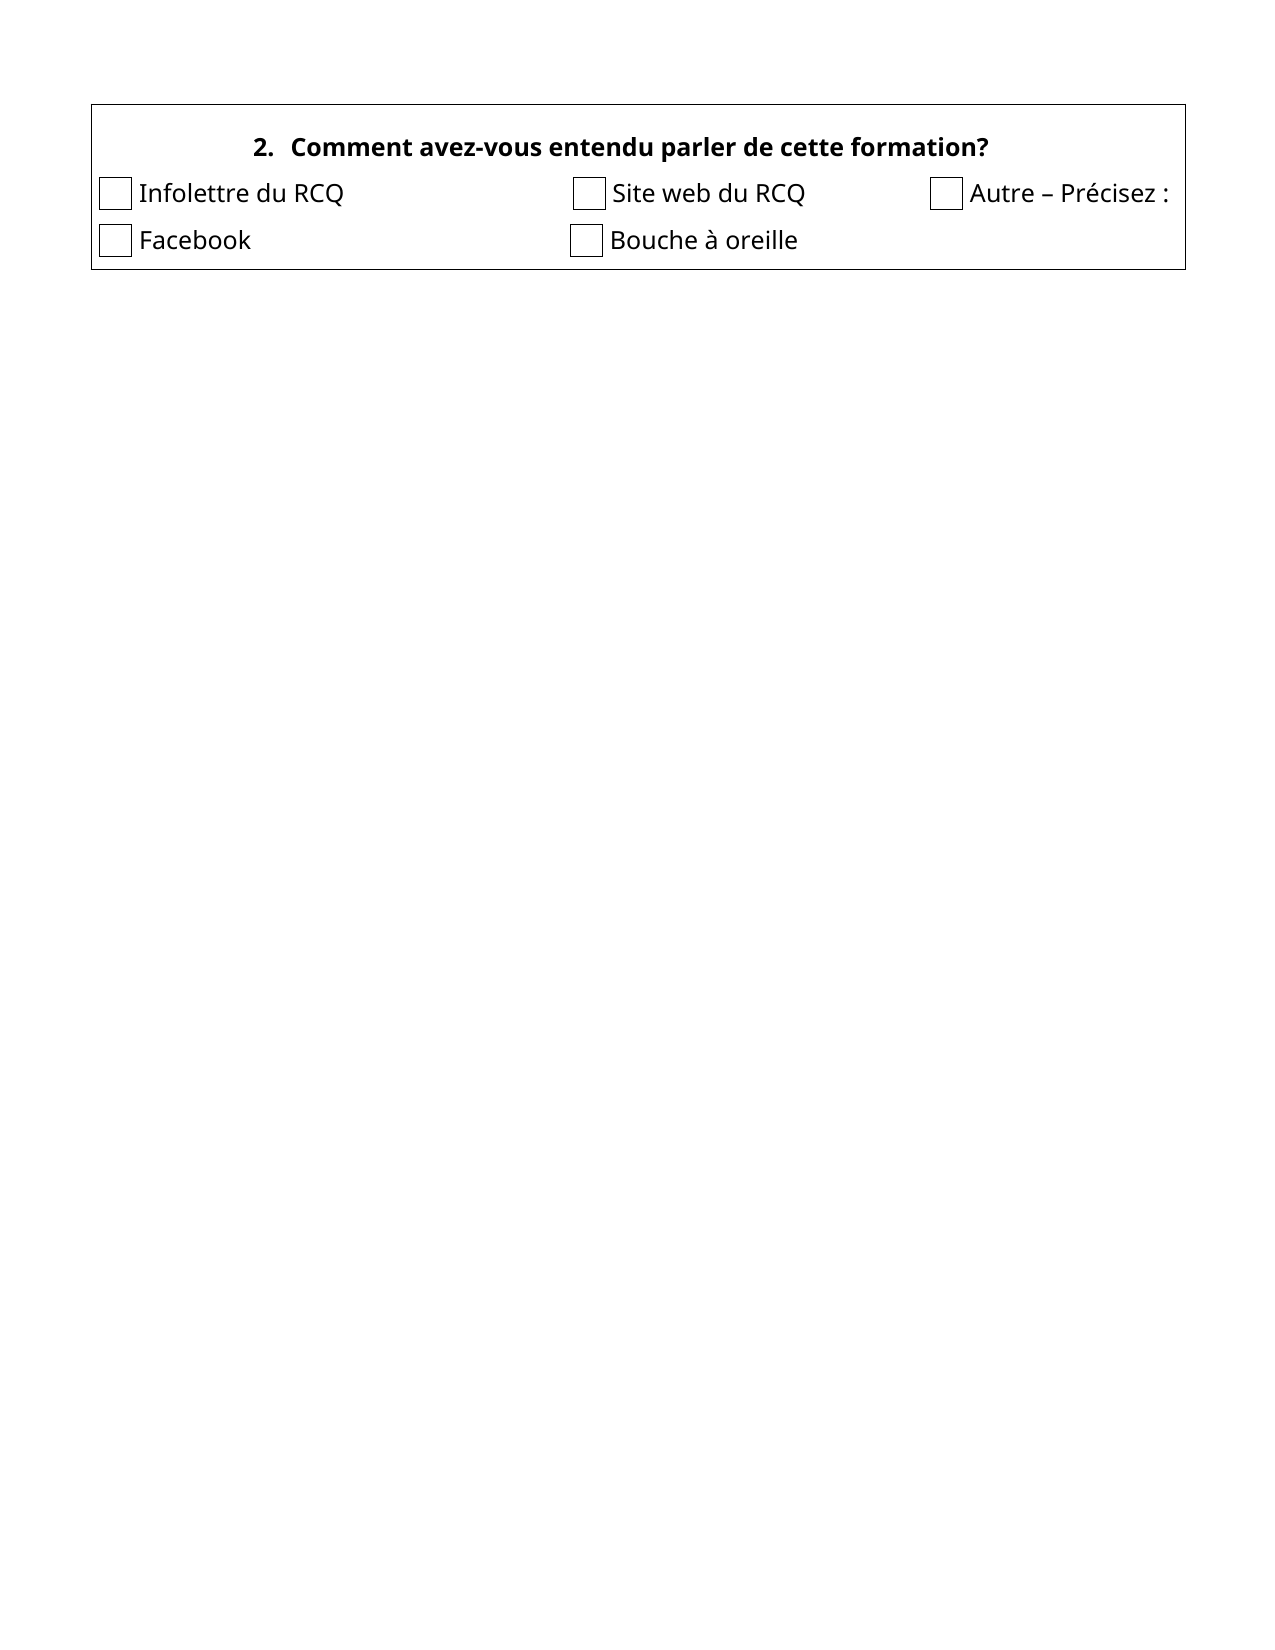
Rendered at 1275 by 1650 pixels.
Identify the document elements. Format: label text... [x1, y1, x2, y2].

table_cell Comment avez-vous entendu parler de cette formation? Infolettre du RCQ Site web du RCQ Autre – Précisez : Facebook Bouche à oreille [92, 105, 1185, 269]
